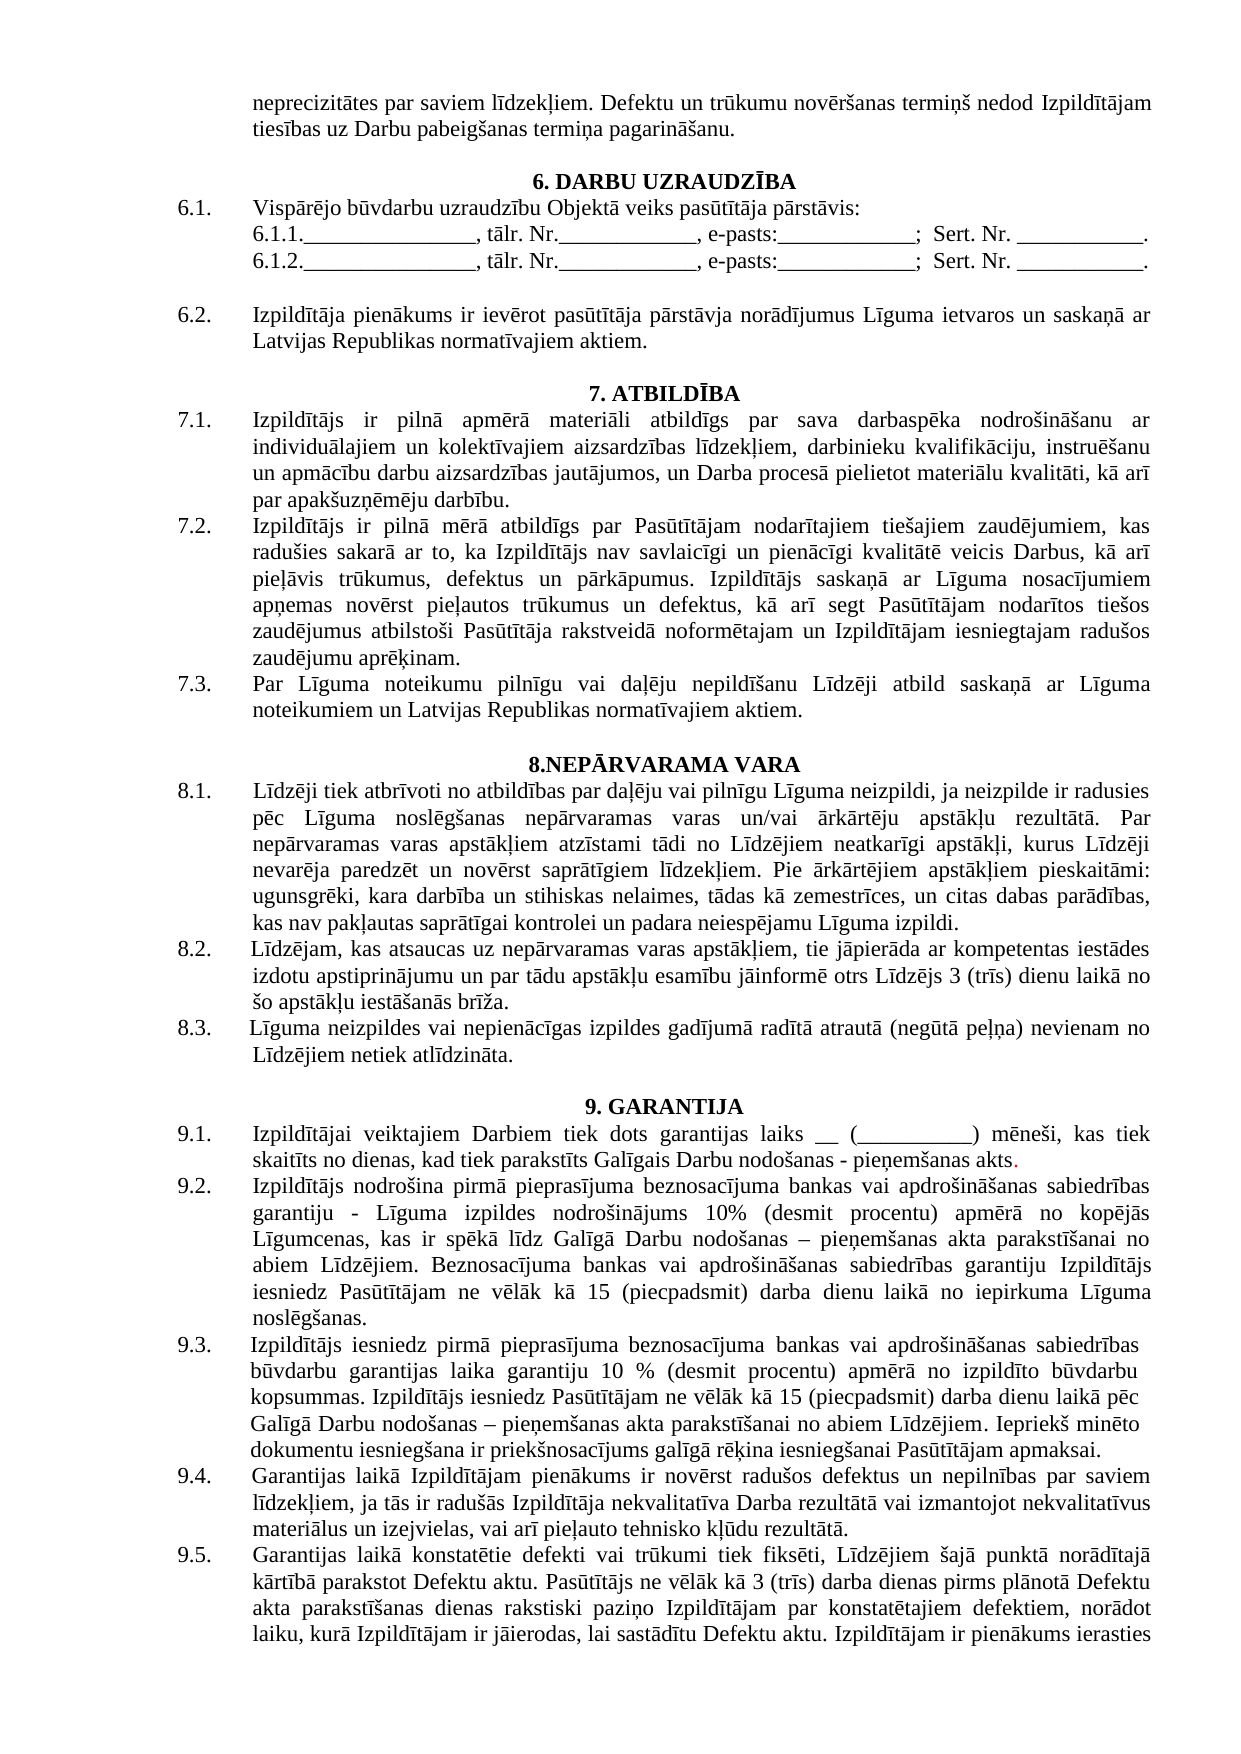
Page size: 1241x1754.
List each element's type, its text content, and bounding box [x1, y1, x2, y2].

text 8.NEPĀRVARAMA VARA [177, 751, 1152, 777]
text 9.4. Garantijas laikā Izpildītājam pienākums ir novērst radušos defektus un nepilnības par saviem līdzekļiem, ja tās ir radušās Izpildītāja nekvalitatīva Darba rezultātā vai izmantojot nekvalitatīvus materiālus un izejvielas, vai arī pieļauto tehnisko kļūdu rezultātā. [177, 1462, 1152, 1541]
text 7.1. Izpildītājs ir pilnā apmērā materiāli atbildīgs par sava darbaspēka nodrošināšanu ar individuālajiem un kolektīvajiem aizsardzības līdzekļiem, darbinieku kvalifikāciju, instruēšanu un apmācību darbu aizsardzības jautājumos, un Darba procesā pielietot materiālu kvalitāti, kā arī par apakšuzņēmēju darbību. [177, 407, 1152, 512]
text 8.2. Līdzējam, kas atsaucas uz nepārvaramas varas apstākļiem, tie jāpierāda ar kompetentas iestādes izdotu apstiprinājumu un par tādu apstākļu esamību jāinformē otrs Līdzējs 3 (trīs) dienu laikā no šo apstākļu iestāšanās brīža. [177, 935, 1152, 1014]
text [177, 1541, 1152, 1647]
text 6.2. Izpildītāja pienākums ir ievērot pasūtītāja pārstāvja norādījumus Līguma ietvaros un saskaņā ar Latvijas Republikas normatīvajiem aktiem. [177, 301, 1152, 354]
text 9.1. Izpildītājai veiktajiem Darbiem tiek dots garantijas laiks __ (__________) mēneši, kas tiek skaitīts no dienas, kad tiek parakstīts Galīgais Darbu nodošanas - pieņemšanas akts. [177, 1120, 1152, 1172]
text 9.2. Izpildītājs nodrošina pirmā pieprasījuma beznosacījuma bankas vai apdrošināšanas sabiedrības garantiju - Līguma izpildes nodrošinājums 10% (desmit procentu) apmērā no kopējās Līgumcenas, kas ir spēkā līdz Galīgā Darbu nodošanas – pieņemšanas akta parakstīšanai no abiem Līdzējiem. Beznosacījuma bankas vai apdrošināšanas sabiedrības garantiju Izpildītājs iesniedz Pasūtītājam ne vēlāk kā 15 (piecpadsmit) darba dienu laikā no iepirkuma Līguma noslēgšanas. [177, 1172, 1152, 1331]
text 7.2. Izpildītājs ir pilnā mērā atbildīgs par Pasūtītājam nodarītajiem tiešajiem zaudējumiem, kas radušies sakarā ar to, ka Izpildītājs nav savlaicīgi un pienācīgi kvalitātē veicis Darbus, kā arī pieļāvis trūkumus, defektus un pārkāpumus. Izpildītājs saskaņā ar Līguma nosacījumiem apņemas novērst pieļautos trūkumus un defektus, kā arī segt Pasūtītājam nodarītos tiešos zaudējumus atbilstoši Pasūtītāja rakstveidā noformētajam un Izpildītājam iesniegtajam radušos zaudējumu aprēķinam. [177, 512, 1152, 670]
text 9.3. Izpildītājs iesniedz pirmā pieprasījuma beznosacījuma bankas vai apdrošināšanas sabiedrības būvdarbu garantijas laika garantiju 10 % (desmit procentu) apmērā no izpildīto būvdarbu kopsummas. Izpildītājs iesniedz Pasūtītājam ne vēlāk kā 15 (piecpadsmit) darba dienu laikā pēc Galīgā Darbu nodošanas – pieņemšanas akta parakstīšanai no abiem Līdzējiem. Iepriekš minēto dokumentu iesniegšana ir priekšnosacījums galīgā rēķina iesniegšanai Pasūtītājam apmaksai. [177, 1331, 1140, 1462]
text 7. ATBILDĪBA [177, 380, 1152, 407]
text 6.1. Vispārējo būvdarbu uzraudzību Objektā veiks pasūtītāja pārstāvis: [177, 194, 1152, 220]
text 9. GARANTIJA [177, 1093, 1152, 1120]
text 8.3. Līguma neizpildes vai nepienācīgas izpildes gadījumā radītā atrautā (negūtā peļņa) nevienam no Līdzējiem netiek atlīdzināta. [177, 1014, 1152, 1067]
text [177, 89, 1152, 141]
text 6.1.2._______________, tālr. Nr.____________, e-pasts:____________; Sert. Nr. ___________. [177, 247, 1152, 273]
text 6.1.1._______________, tālr. Nr.____________, e-pasts:____________; Sert. Nr. ___________. [177, 220, 1152, 247]
text 6. DARBU UZRAUDZĪBA [177, 168, 1152, 194]
text 7.3. Par Līguma noteikumu pilnīgu vai daļēju nepildīšanu Līdzēji atbild saskaņā ar Līguma noteikumiem un Latvijas Republikas normatīvajiem aktiem. [177, 670, 1152, 723]
text 8.1. Līdzēji tiek atbrīvoti no atbildības par daļēju vai pilnīgu Līguma neizpildi, ja neizpilde ir radusies pēc Līguma noslēgšanas nepārvaramas varas un/vai ārkārtēju apstākļu rezultātā. Par nepārvaramas varas apstākļiem atzīstami tādi no Līdzējiem neatkarīgi apstākļi, kurus Līdzēji nevarēja paredzēt un novērst saprātīgiem līdzekļiem. Pie ārkārtējiem apstākļiem pieskaitāmi: ugunsgrēki, kara darbība un stihiskas nelaimes, tādas kā zemestrīces, un citas dabas parādības, kas nav pakļautas saprātīgai kontrolei un padara neiespējamu Līguma izpildi. [177, 777, 1152, 935]
